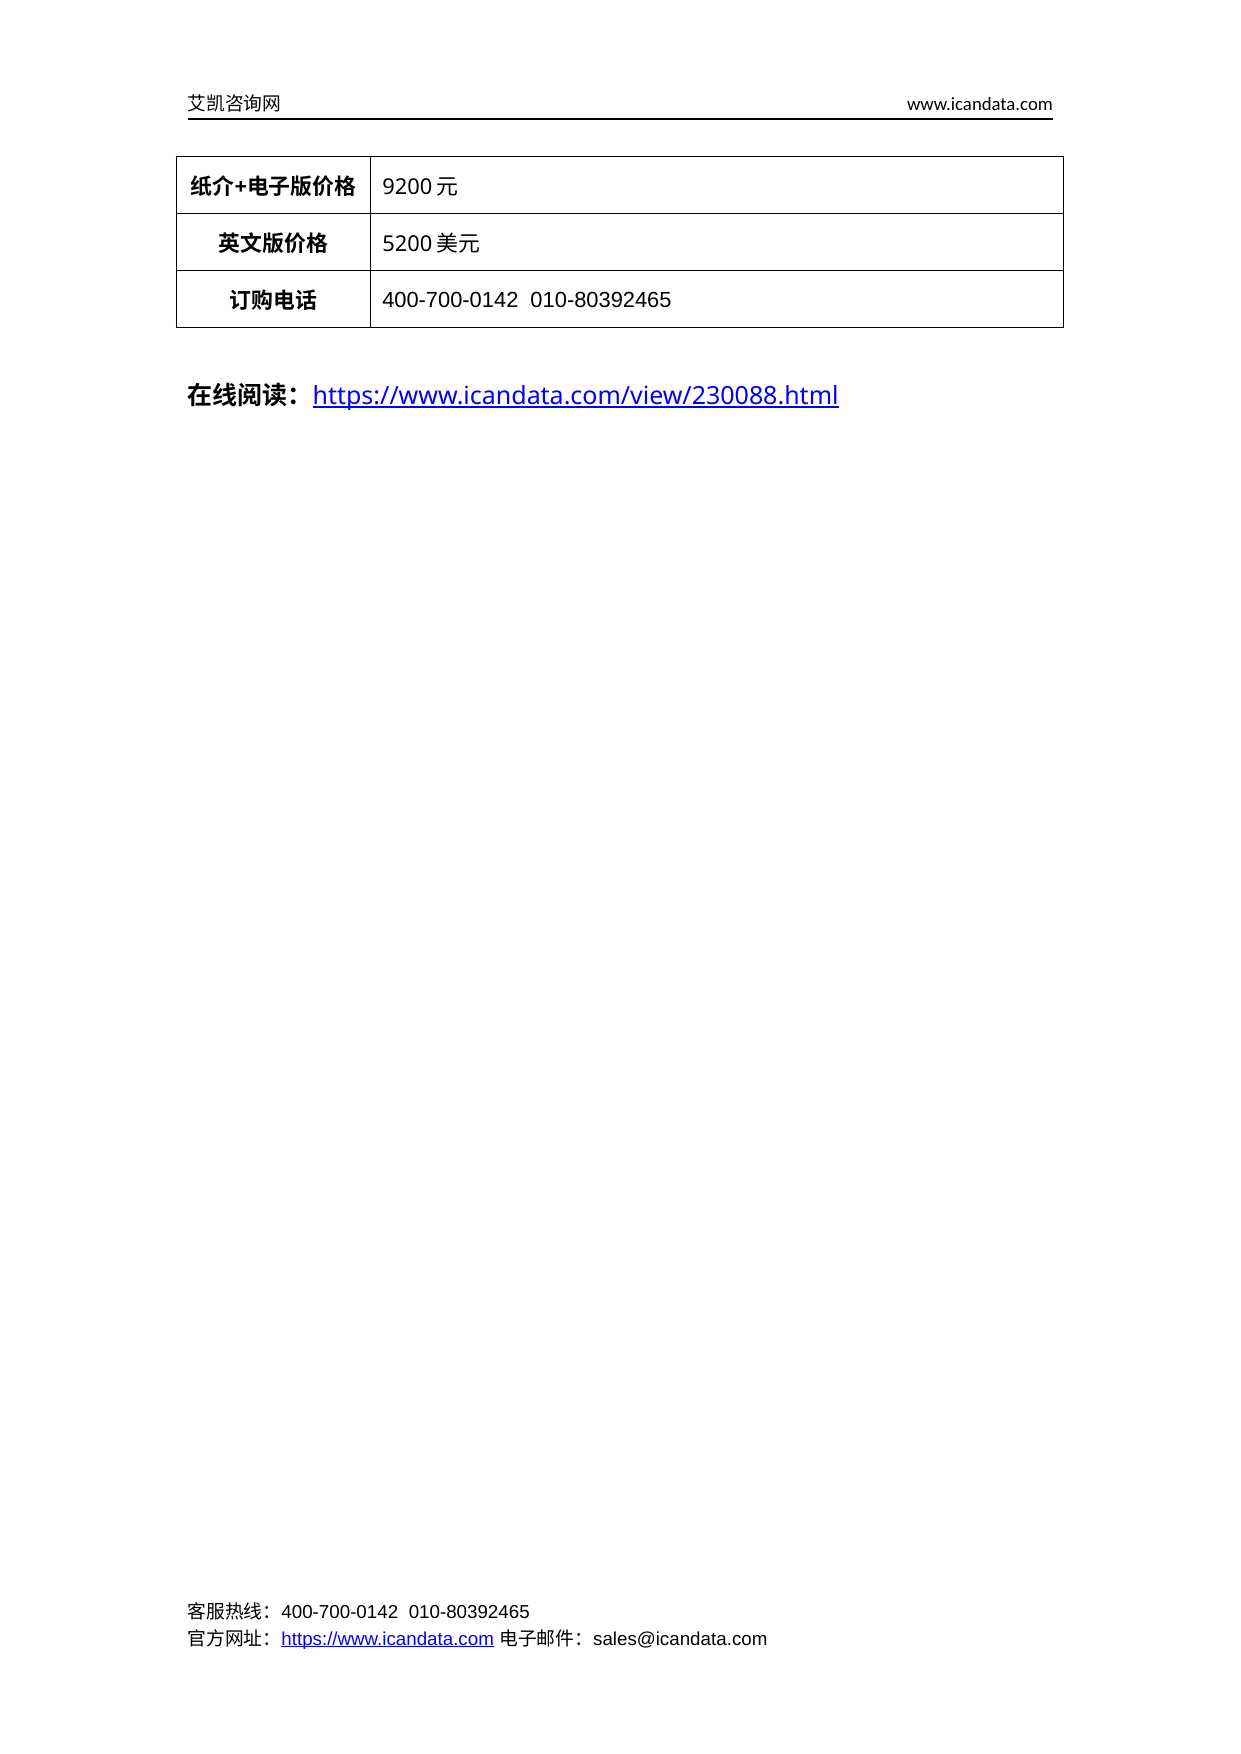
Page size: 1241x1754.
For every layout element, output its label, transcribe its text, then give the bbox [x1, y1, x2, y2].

text 在线阅读：https://www.icandata.com/view/230088.html [187, 361, 1053, 426]
table_cell 订购电话 [177, 271, 370, 327]
table_cell 9200元 [371, 157, 1063, 213]
table_cell 纸介+电子版价格 [177, 157, 370, 213]
table_cell 400-700-0142 010-80392465 [371, 271, 1063, 327]
table_cell 5200美元 [371, 214, 1063, 270]
table_cell 英文版价格 [177, 214, 370, 270]
